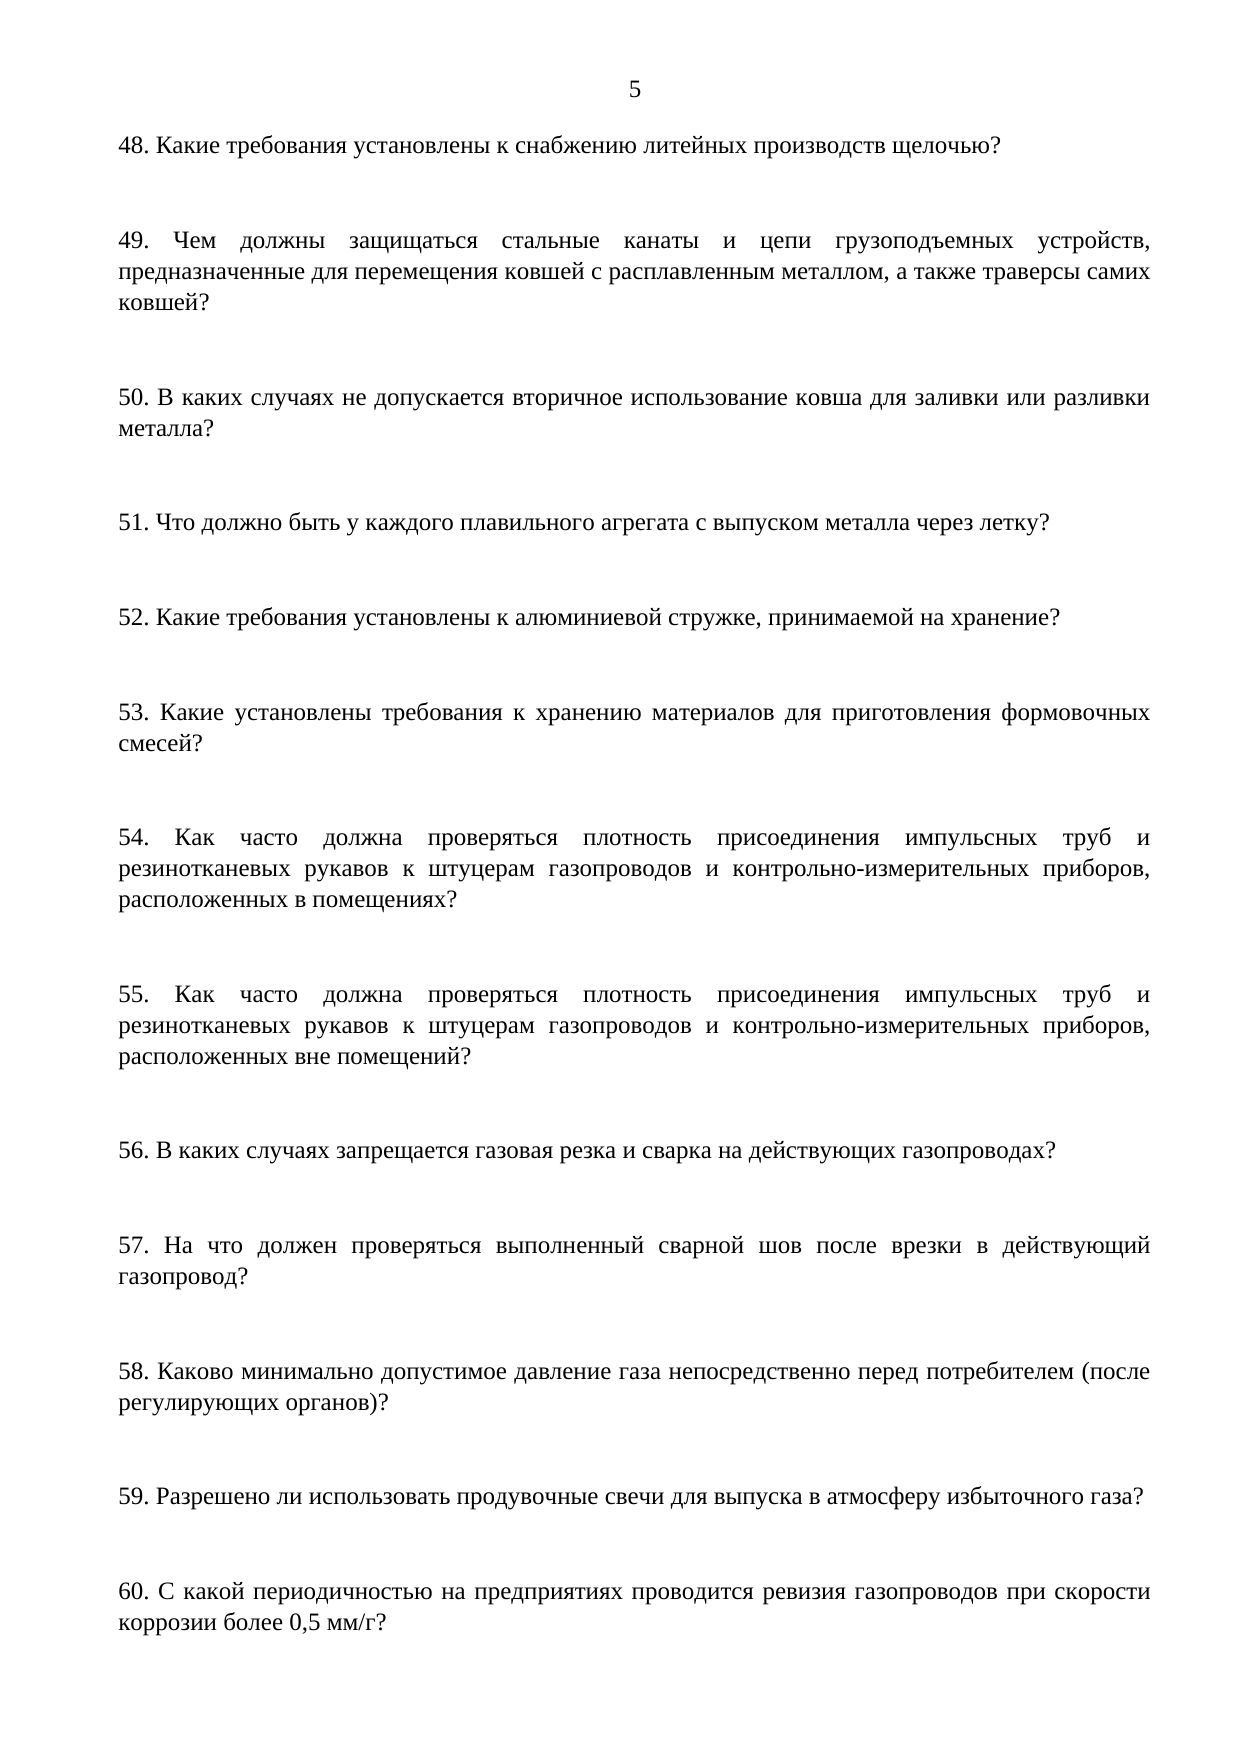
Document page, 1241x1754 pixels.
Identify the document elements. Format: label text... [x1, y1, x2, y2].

text 54. Как часто должна проверяться плотность присоединения импульсных труб и резинотканевых рукавов к штуцерам газопроводов и контрольно-измерительных приборов, расположенных в помещениях? [118, 822, 1152, 913]
text 56. В каких случаях запрещается газовая резка и сварка на действующих газопроводах? [118, 1136, 1152, 1164]
text 49. Чем должны защищаться стальные канаты и цепи грузоподъемных устройств, предназначенные для перемещения ковшей с расплавленным металлом, а также траверсы самих ковшей? [118, 225, 1152, 316]
text 53. Какие установлены требования к хранению материалов для приготовления формовочных смесей? [118, 697, 1152, 756]
text 50. В каких случаях не допускается вторичное использование ковша для заливки или разливки металла? [118, 382, 1152, 442]
text 59. Разрешено ли использовать продувочные свечи для выпуска в атмосферу избыточного газа? [118, 1481, 1152, 1510]
text 55. Как часто должна проверяться плотность присоединения импульсных труб и резинотканевых рукавов к штуцерам газопроводов и контрольно-измерительных приборов, расположенных вне помещений? [118, 979, 1152, 1070]
text 52. Какие требования установлены к алюминиевой стружке, принимаемой на хранение? [118, 602, 1152, 631]
text 57. На что должен проверяться выполненный сварной шов после врезки в действующий газопровод? [118, 1230, 1152, 1290]
text 60. С какой периодичностью на предприятиях проводится ревизия газопроводов при скорости коррозии более 0,5 мм/г? [118, 1576, 1152, 1636]
text 48. Какие требования установлены к снабжению литейных производств щелочью? [118, 131, 1152, 159]
text 58. Каково минимально допустимое давление газа непосредственно перед потребителем (после регулирующих органов)? [118, 1356, 1152, 1416]
text 51. Что должно быть у каждого плавильного агрегата с выпуском металла через летку? [118, 507, 1152, 536]
